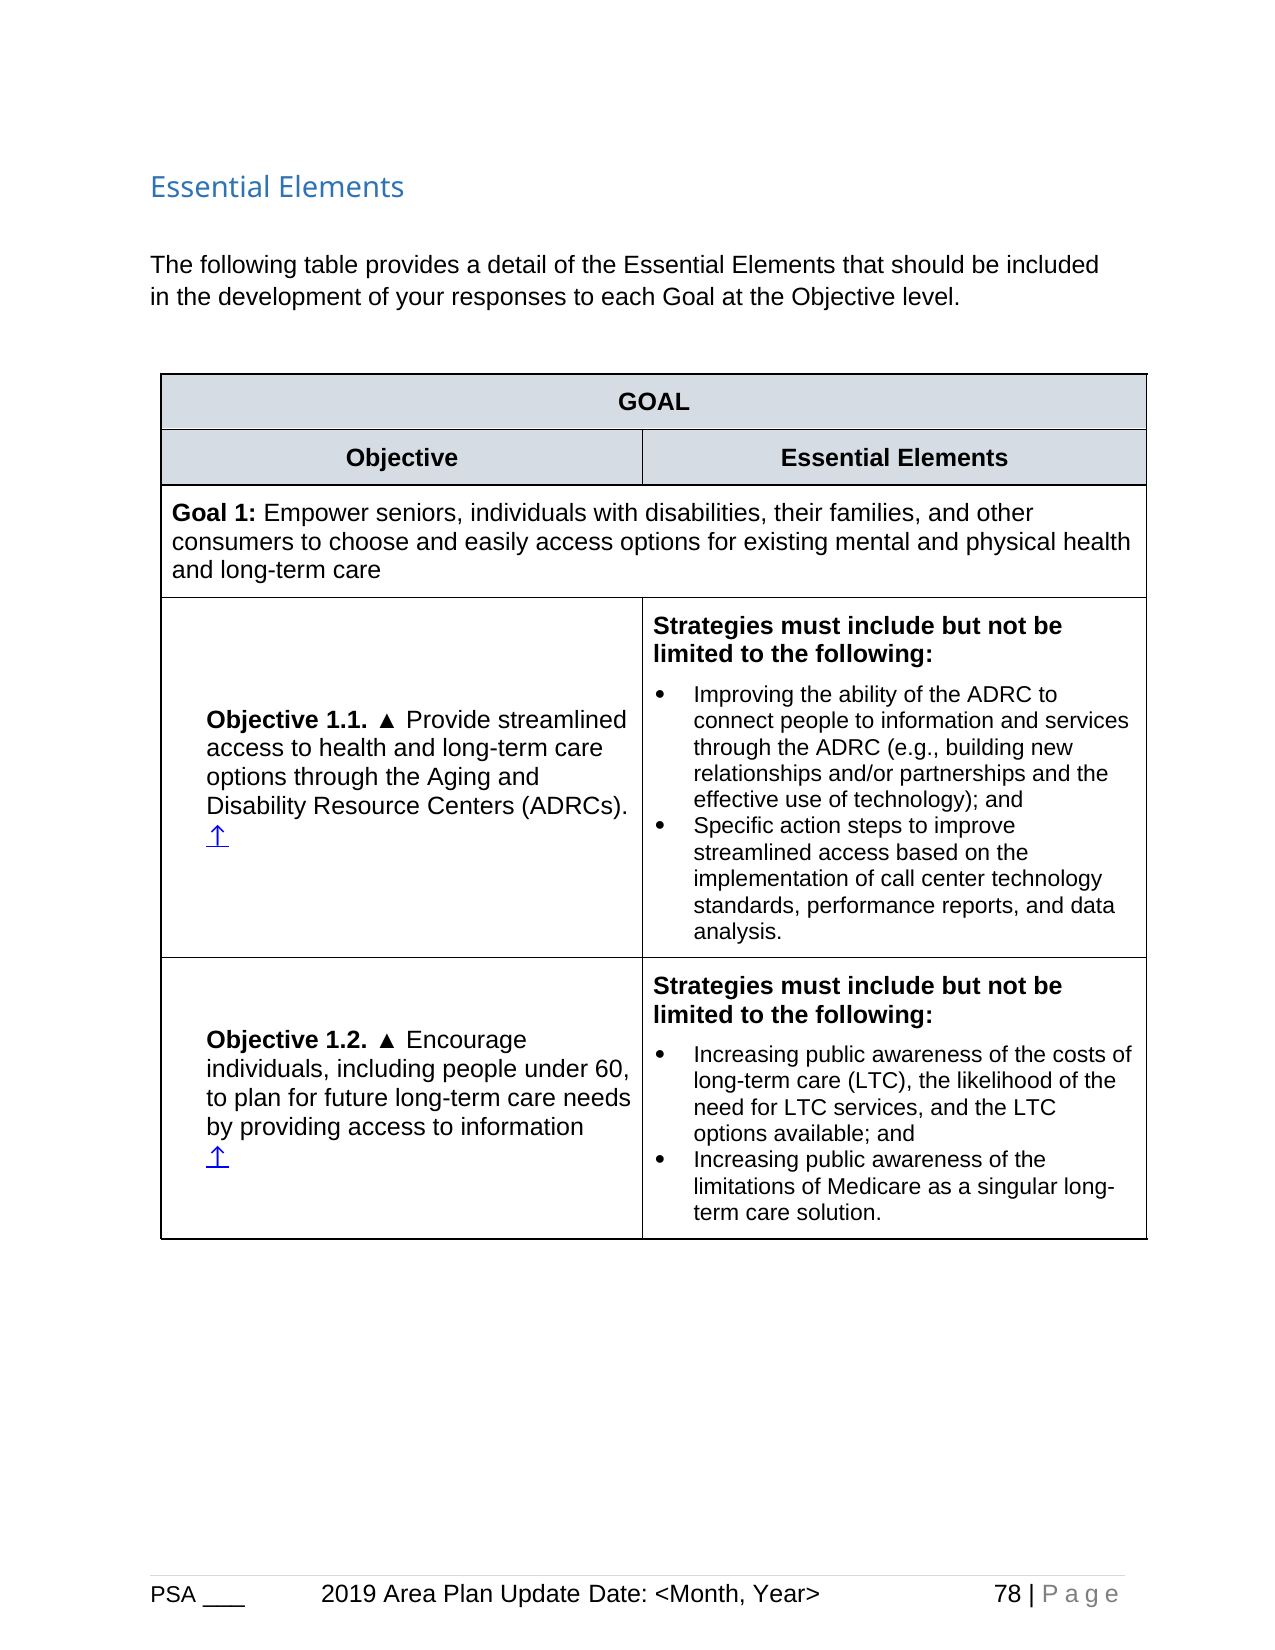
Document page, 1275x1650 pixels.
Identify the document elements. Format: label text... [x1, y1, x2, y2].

table_cell Strategies must include but not be limited to the following: Increasing public awareness of the costs of long-term care (LTC), the likelihood of the need for LTC services, and the LTC options available; and Increasing public awareness of the limitations of Medicare as a singular long-term care solution. [643, 958, 1146, 1238]
table_header GOAL [162, 375, 1146, 428]
text The following table provides a detail of the Essential Elements that should be included in the development of your responses to each Goal at the Objective level. [150, 250, 1125, 310]
table_cell Objective [162, 430, 642, 484]
table_cell Strategies must include but not be limited to the following: Improving the ability of the ADRC to connect people to information and services through the ADRC (e.g., building new relationships and/or partnerships and the effective use of technology); and Specific action steps to improve streamlined access based on the implementation of call center technology standards, performance reports, and data analysis. [643, 598, 1146, 957]
subtitle Essential Elements [150, 167, 1125, 206]
table_cell Objective 1.2. ▲ Encourage individuals, including people under 60, to plan for future long-term care needs by providing access to information ↑ [162, 958, 642, 1238]
table_cell Essential Elements [643, 430, 1146, 484]
table_cell Objective 1.1. ▲ Provide streamlined access to health and long-term care options through the Aging and Disability Resource Centers (ADRCs). ↑ [162, 598, 642, 957]
table_cell Goal 1: Empower seniors, individuals with disabilities, their families, and other consumers to choose and easily access options for existing mental and physical health and long-term care [162, 486, 1146, 597]
